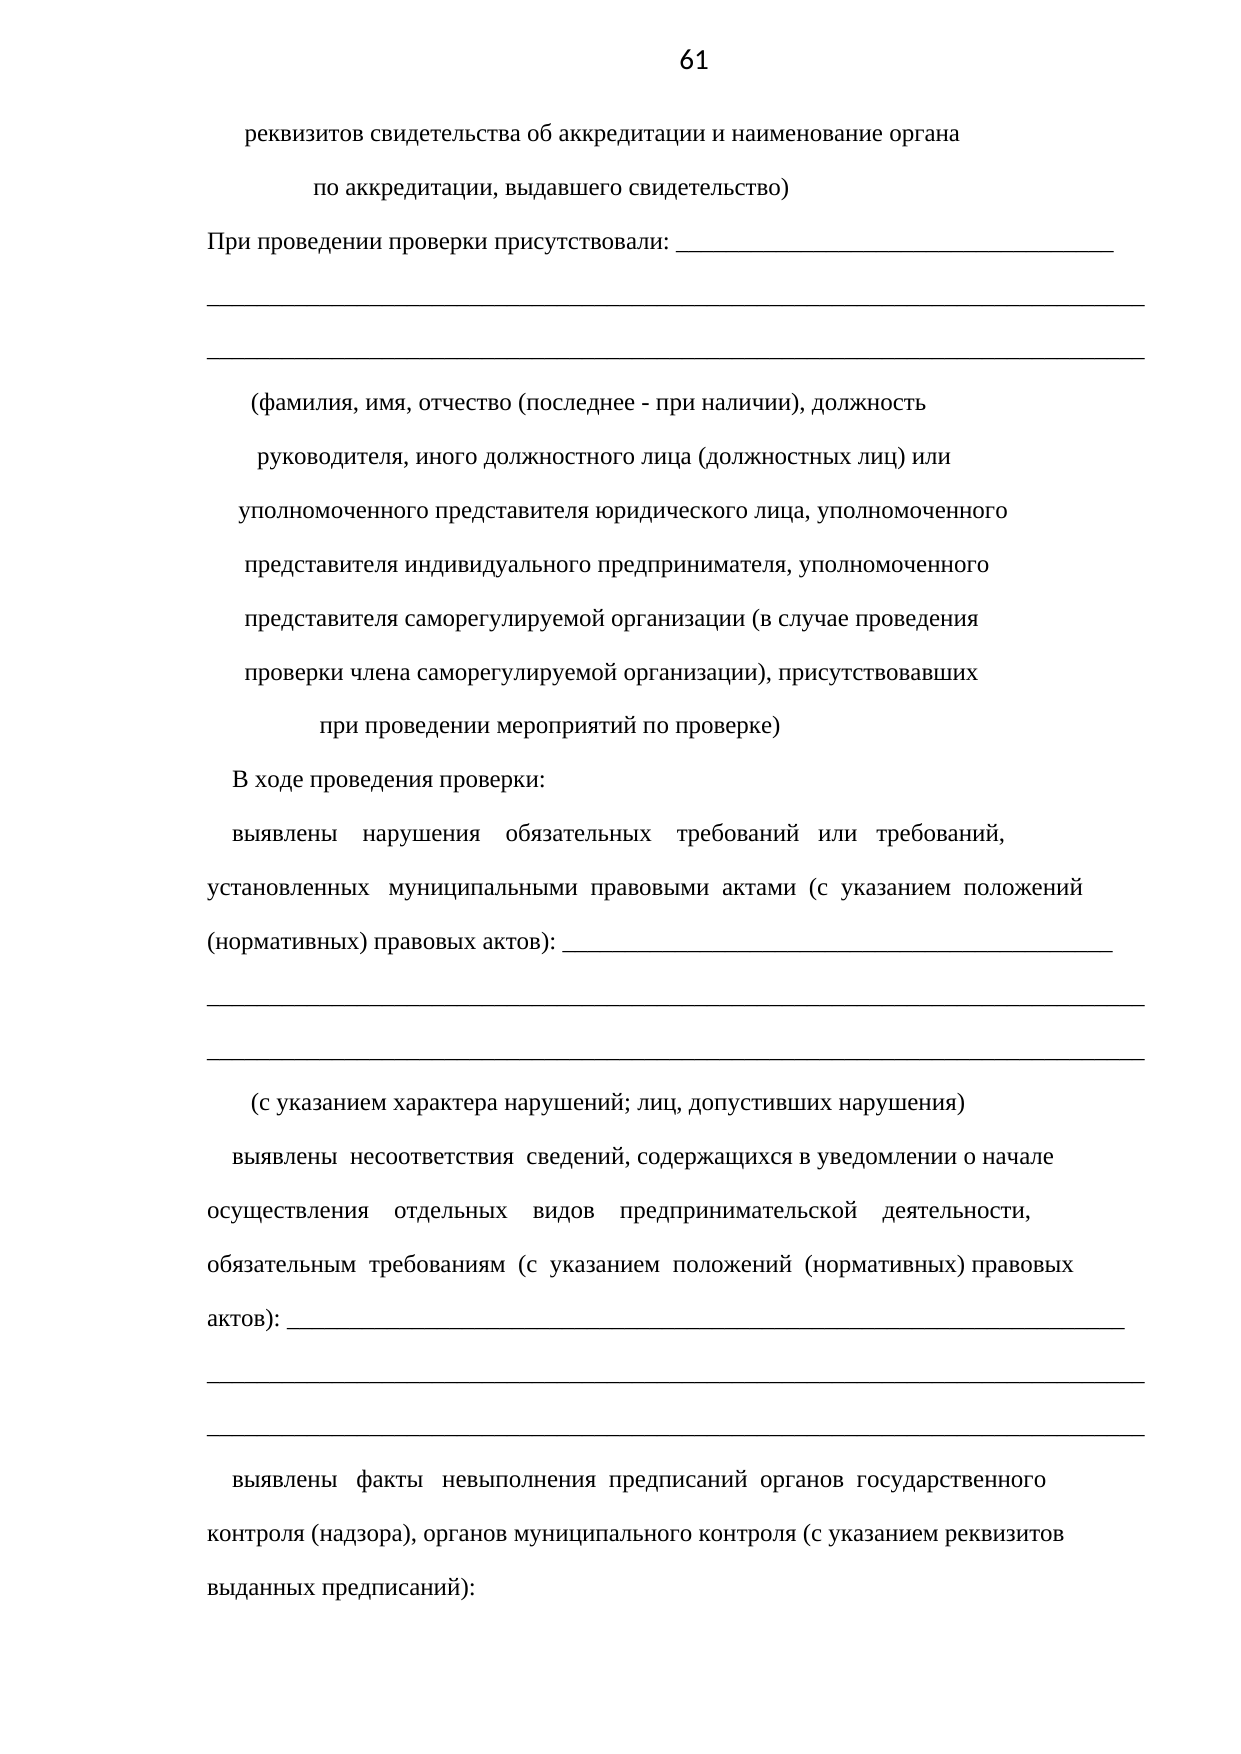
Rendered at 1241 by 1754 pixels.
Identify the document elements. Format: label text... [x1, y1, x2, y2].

text (нормативных) правовых актов): ____________________________________________ [207, 926, 1181, 955]
text (фамилия, имя, отчество (последнее - при наличии), должность [207, 387, 1181, 416]
text (с указанием характера нарушений; лиц, допустивших нарушения) [207, 1087, 1181, 1116]
text выявлены несоответствия сведений, содержащихся в уведомлении о начале [207, 1141, 1181, 1170]
text ___________________________________________________________________________ [207, 980, 1181, 1008]
text выявлены нарушения обязательных требований или требований, [207, 818, 1181, 847]
text уполномоченного представителя юридического лица, уполномоченного [207, 495, 1181, 524]
text представителя саморегулируемой организации (в случае проведения [207, 603, 1181, 632]
text при проведении мероприятий по проверке) [207, 711, 1181, 739]
text ___________________________________________________________________________ [207, 1357, 1181, 1386]
text ___________________________________________________________________________ [207, 280, 1181, 308]
text руководителя, иного должностного лица (должностных лиц) или [207, 441, 1181, 470]
text представителя индивидуального предпринимателя, уполномоченного [207, 549, 1181, 578]
text по аккредитации, выдавшего свидетельство) [207, 172, 1181, 201]
text реквизитов свидетельства об аккредитации и наименование органа [207, 118, 1181, 147]
text установленных муниципальными правовыми актами (с указанием положений [207, 872, 1181, 901]
text При проведении проверки присутствовали: ___________________________________ [207, 226, 1181, 254]
text В ходе проведения проверки: [207, 764, 1181, 793]
text контроля (надзора), органов муниципального контроля (с указанием реквизитов [207, 1518, 1181, 1547]
text выявлены факты невыполнения предписаний органов государственного [207, 1464, 1181, 1493]
text ___________________________________________________________________________ [207, 1034, 1181, 1062]
text актов): ___________________________________________________________________ [207, 1303, 1181, 1332]
text выданных предписаний): [207, 1572, 1181, 1601]
text осуществления отдельных видов предпринимательской деятельности, [207, 1195, 1181, 1224]
text ___________________________________________________________________________ [207, 333, 1181, 362]
text обязательным требованиям (с указанием положений (нормативных) правовых [207, 1249, 1181, 1278]
text ___________________________________________________________________________ [207, 1411, 1181, 1439]
text проверки члена саморегулируемой организации), присутствовавших [207, 657, 1181, 685]
